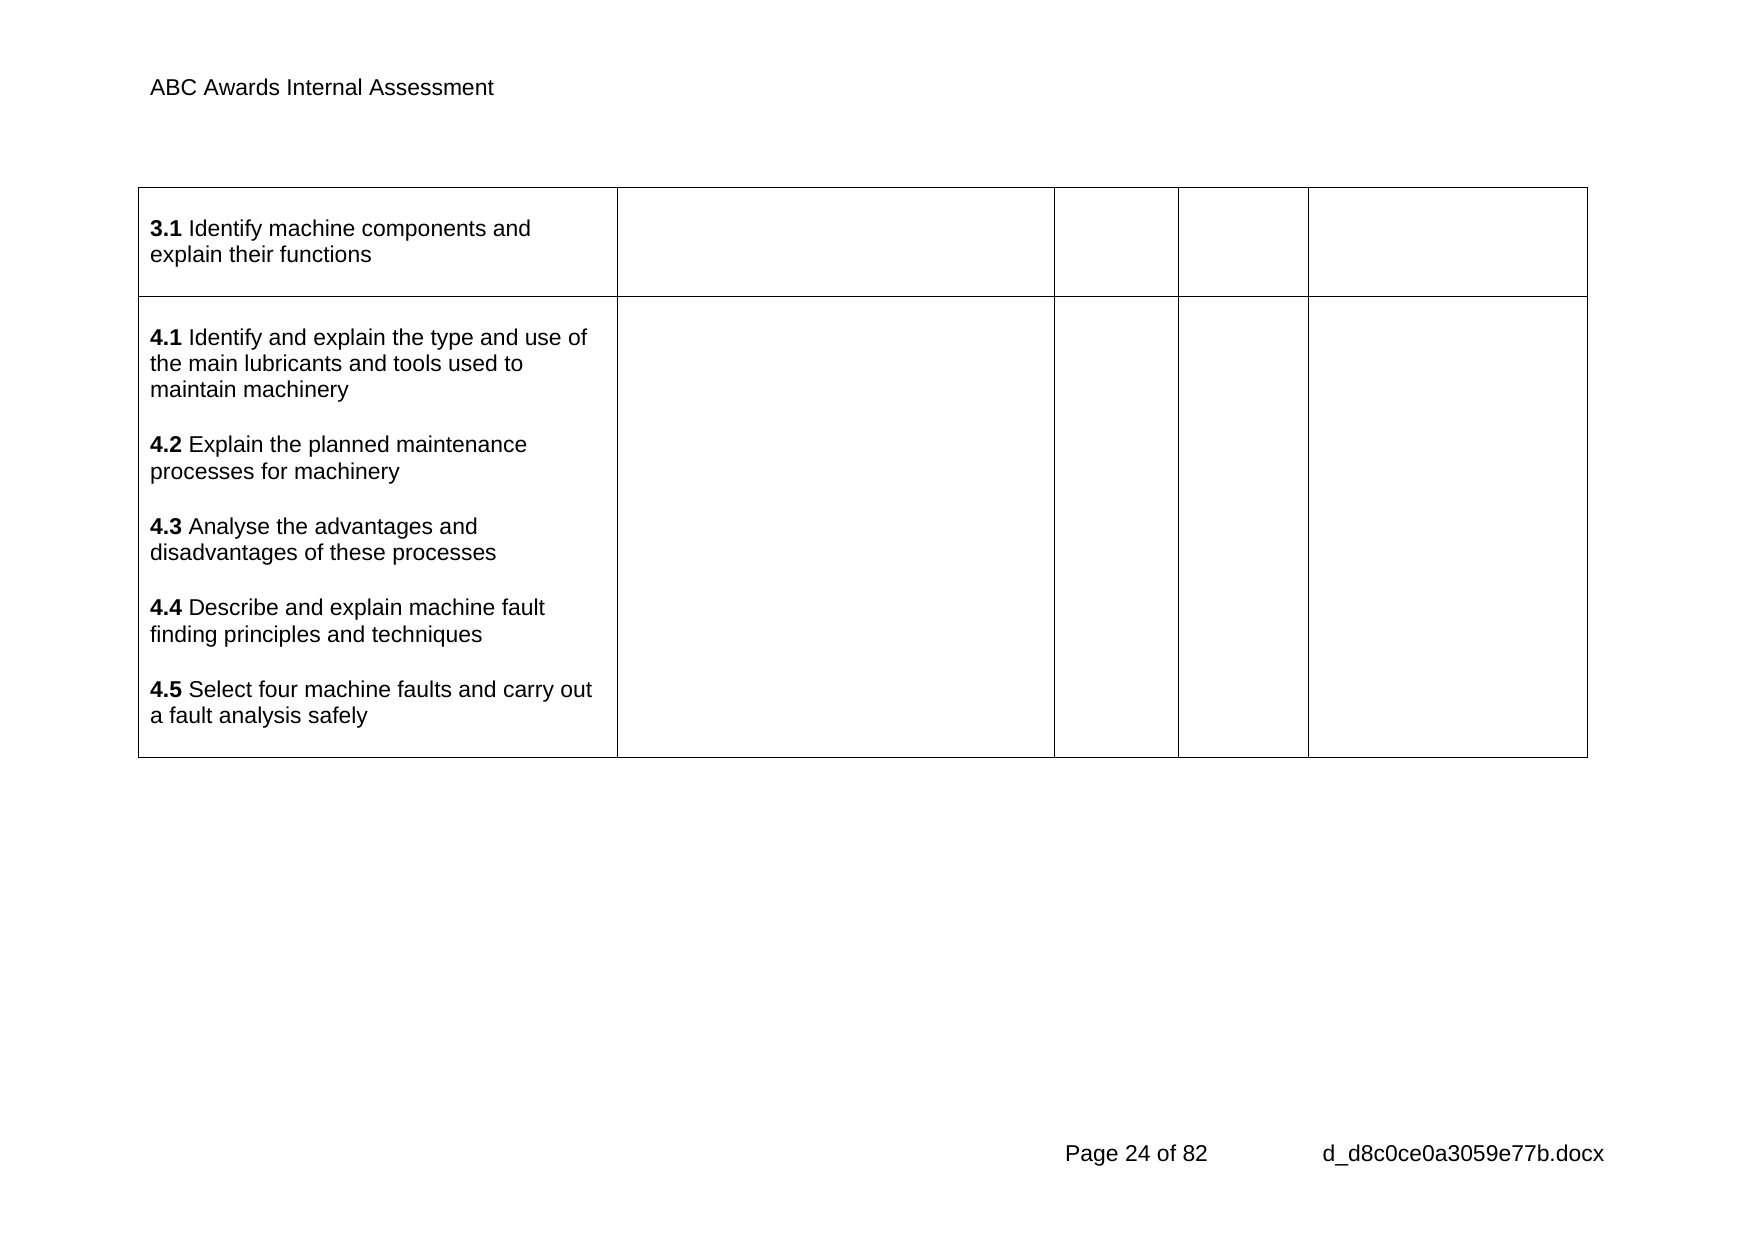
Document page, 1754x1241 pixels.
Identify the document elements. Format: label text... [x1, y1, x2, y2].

table_cell 4.1 Identify and explain the type and use of the main lubricants and tools used to maintain machinery 4.2 Explain the planned maintenance processes for machinery 4.3 Analyse the advantages and disadvantages of these processes 4.4 Describe and explain machine fault finding principles and techniques 4.5 Select four machine faults and carry out a fault analysis safely [139, 297, 617, 757]
table_cell [1309, 297, 1587, 757]
table_cell 3.1 Identify machine components and explain their functions [139, 188, 617, 296]
table_cell [1309, 188, 1587, 296]
table_cell [1179, 188, 1308, 296]
table_cell [1179, 297, 1308, 757]
table_cell [1055, 188, 1178, 296]
table_cell [618, 297, 1054, 757]
table_cell [1055, 297, 1178, 757]
table_cell [618, 188, 1054, 296]
